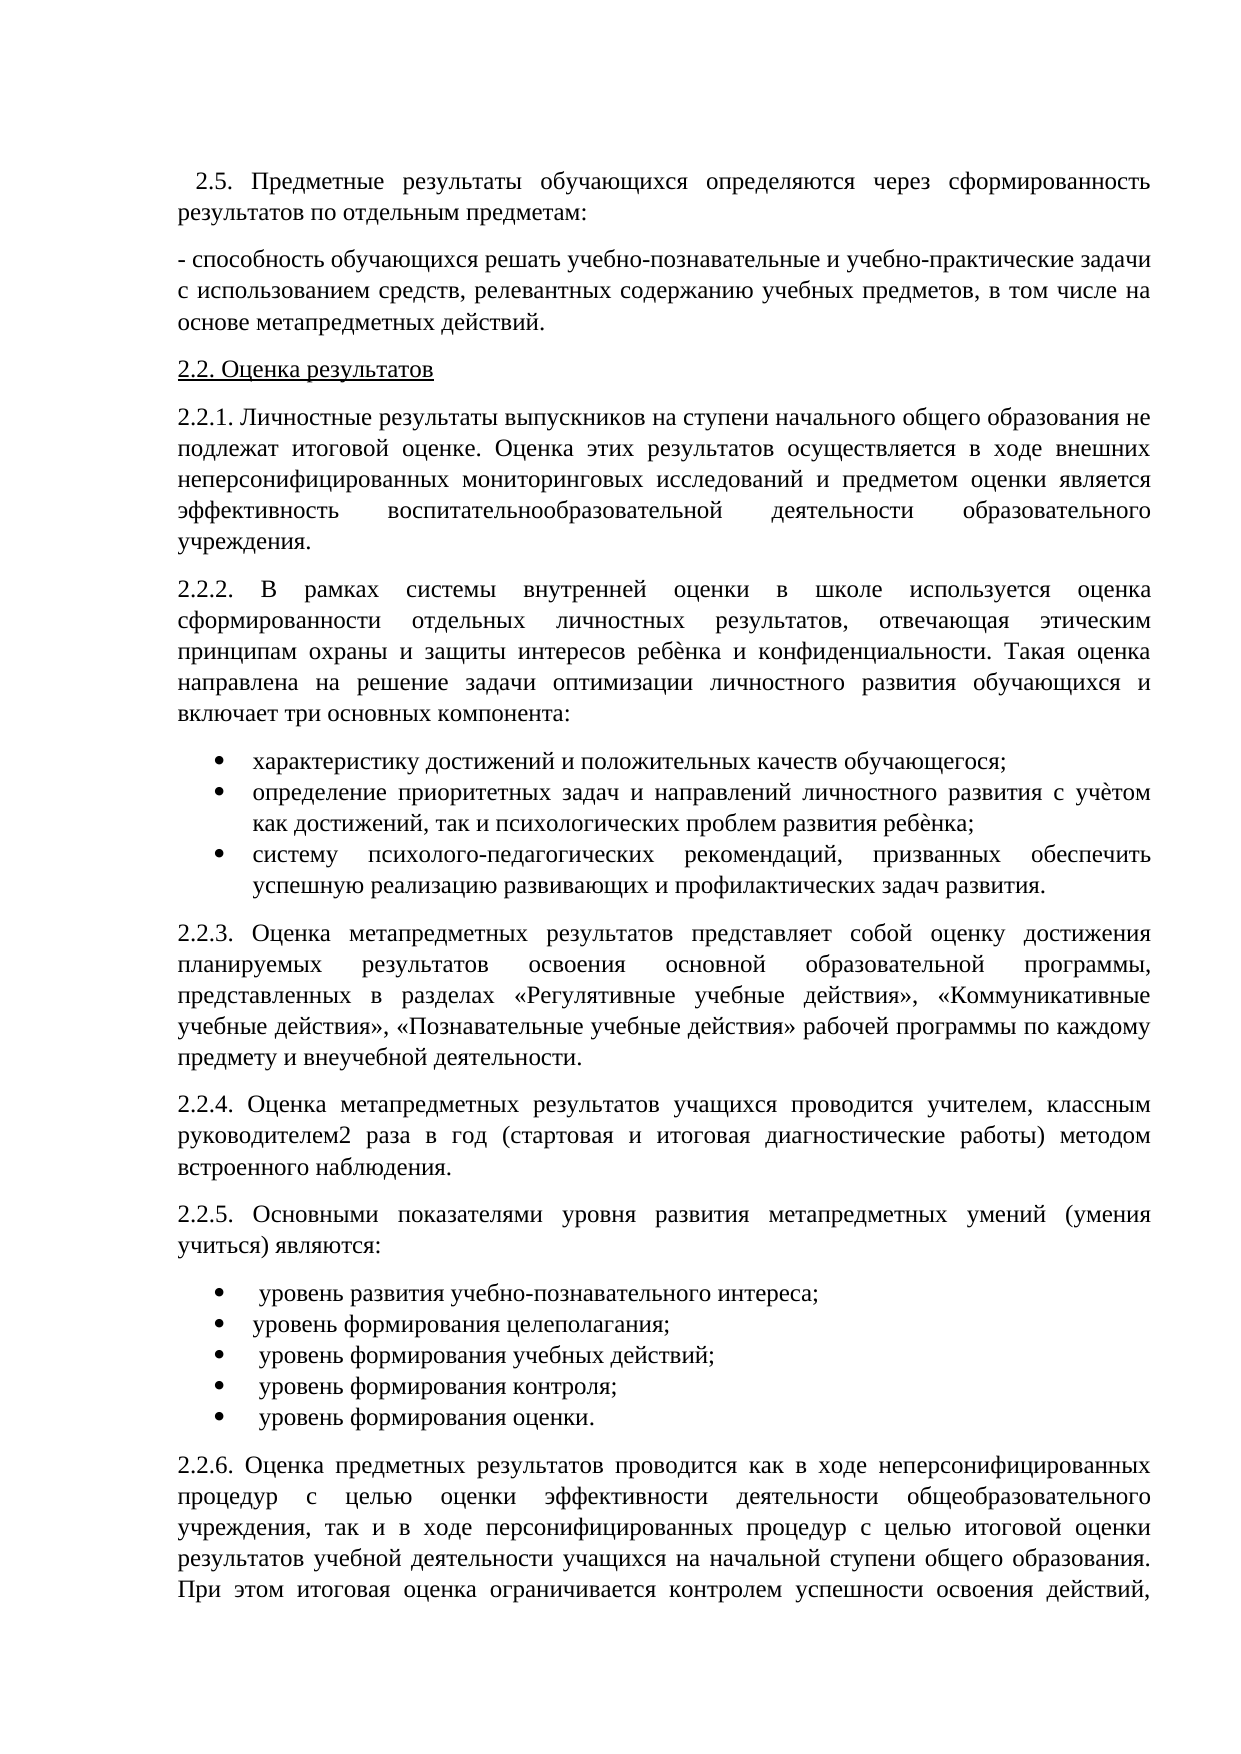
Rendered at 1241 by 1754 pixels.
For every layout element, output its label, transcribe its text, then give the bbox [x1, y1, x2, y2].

list уровень формирования учебных действий; [215, 1340, 1152, 1369]
text 2.5. Предметные результаты обучающихся определяются через сформированность результатов по отдельным предметам: [177, 166, 1152, 226]
list уровень формирования оценки. [215, 1402, 1152, 1431]
text 2.2.1. Личностные результаты выпускников на ступени начального общего образования не подлежат итоговой оценке. Оценка этих результатов осуществляется в ходе внешних неперсонифицированных мониторинговых исследований и предметом оценки является эффективность воспитательнообразовательной деятельности образовательного учреждения. [177, 402, 1152, 555]
list уровень формирования целеполагания; [215, 1309, 1152, 1338]
text 2.2.3. Оценка метапредметных результатов представляет собой оценку достижения планируемых результатов освоения основной образовательной программы, представленных в разделах «Регулятивные учебные действия», «Коммуникативные учебные действия», «Познавательные учебные действия» рабочей программы по каждому предмету и внеучебной деятельности. [177, 918, 1152, 1071]
list определение приоритетных задач и направлений личностного развития с учѐтом как достижений, так и психологических проблем развития ребѐнка; [215, 777, 1152, 837]
list уровень развития учебно-познавательного интереса; [215, 1278, 1152, 1307]
list уровень формирования контроля; [215, 1371, 1152, 1400]
list систему психолого-педагогических рекомендаций, призванных обеспечить успешную реализацию развивающих и профилактических задач развития. [215, 839, 1152, 899]
text - способность обучающихся решать учебно-познавательные и учебно-практические задачи с использованием средств, релевантных содержанию учебных предметов, в том числе на основе метапредметных действий. [177, 244, 1152, 335]
list характеристику достижений и положительных качеств обучающегося; [215, 746, 1152, 774]
text 2.2.4. Оценка метапредметных результатов учащихся проводится учителем, классным руководителем2 раза в год (стартовая и итоговая диагностические работы) методом встроенного наблюдения. [177, 1089, 1152, 1180]
text 2.2.5. Основными показателями уровня развития метапредметных умений (умения учиться) являются: [177, 1199, 1152, 1259]
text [177, 1450, 1152, 1603]
text 2.2.2. В рамках системы внутренней оценки в школе используется оценка сформированности отдельных личностных результатов, отвечающая этическим принципам охраны и защиты интересов ребѐнка и конфиденциальности. Такая оценка направлена на решение задачи оптимизации личностного развития обучающихся и включает три основных компонента: [177, 574, 1152, 727]
text 2.2. Оценка результатов [177, 354, 1152, 383]
